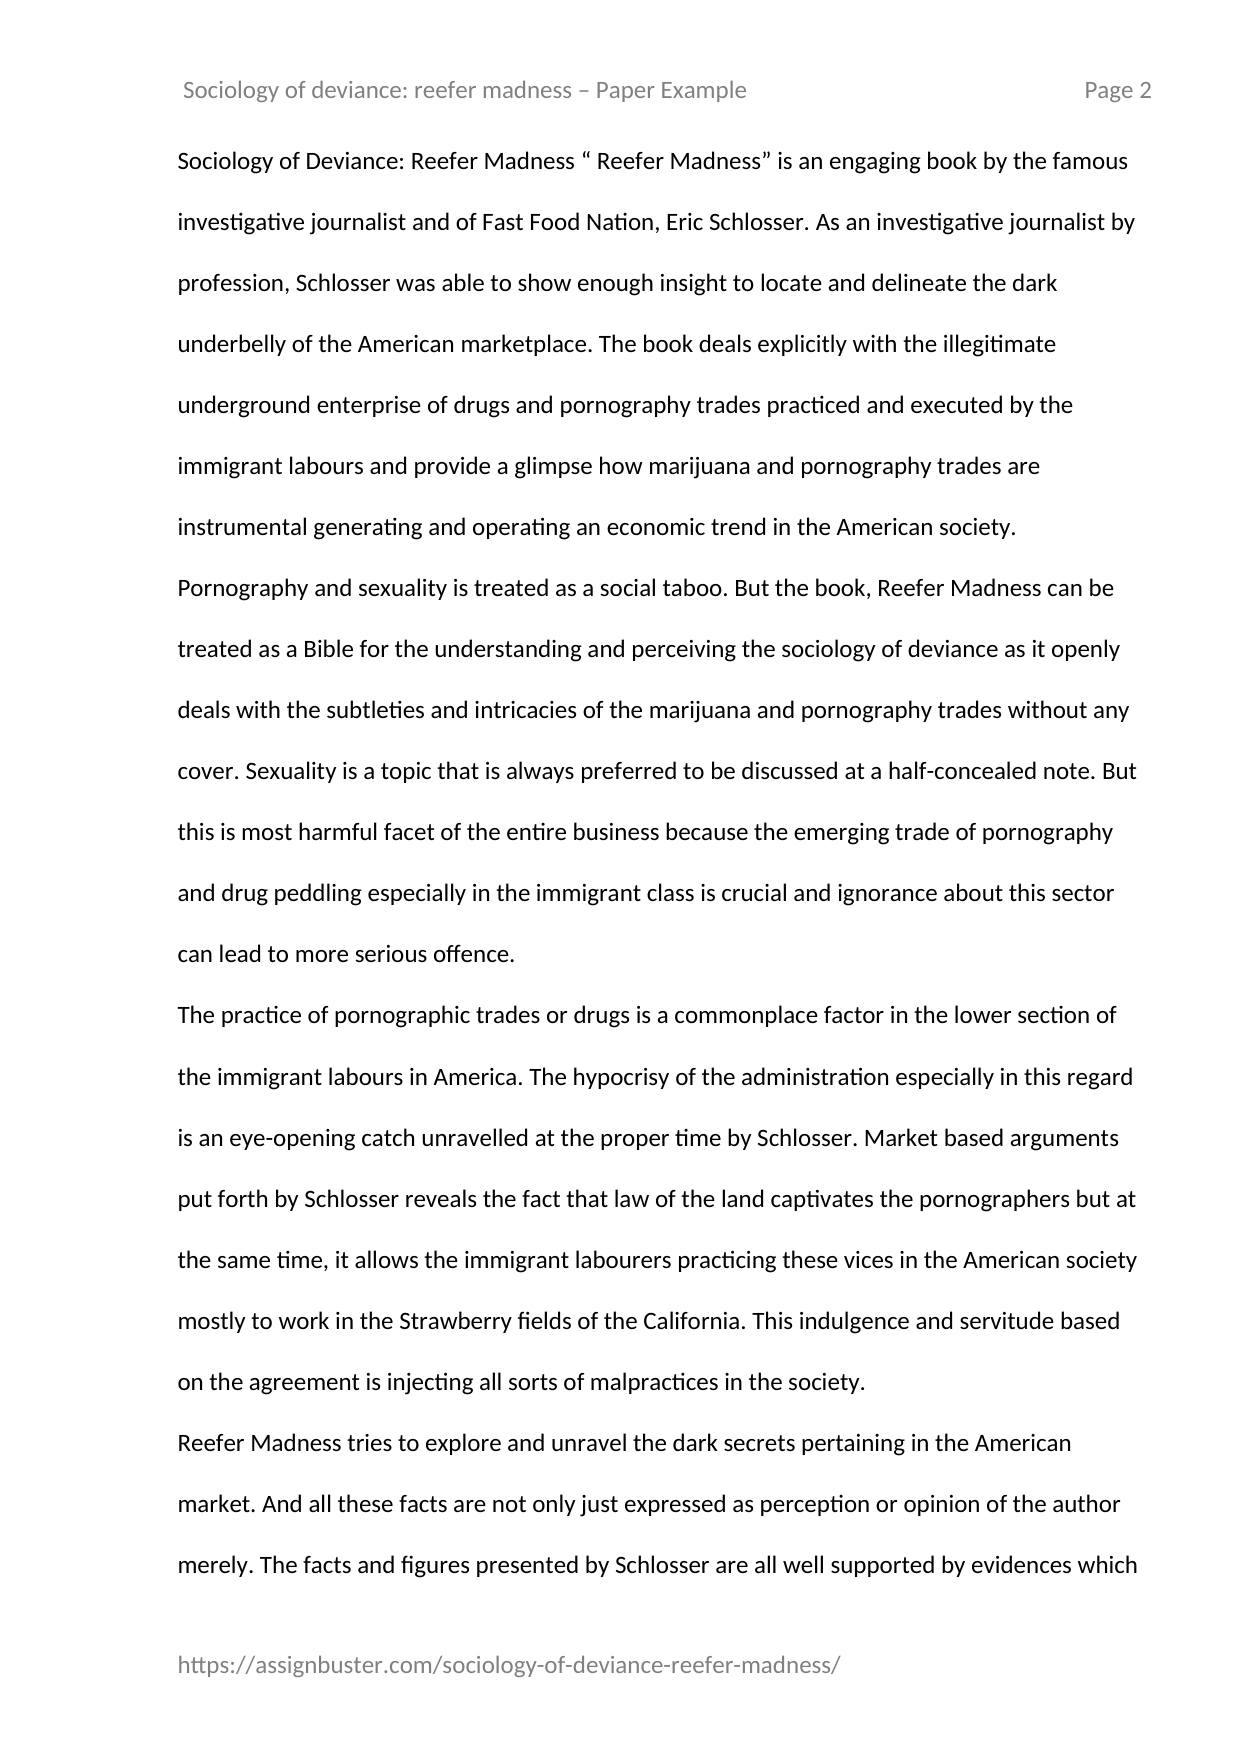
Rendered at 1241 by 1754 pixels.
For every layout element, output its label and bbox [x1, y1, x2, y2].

text [177, 145, 1152, 1579]
